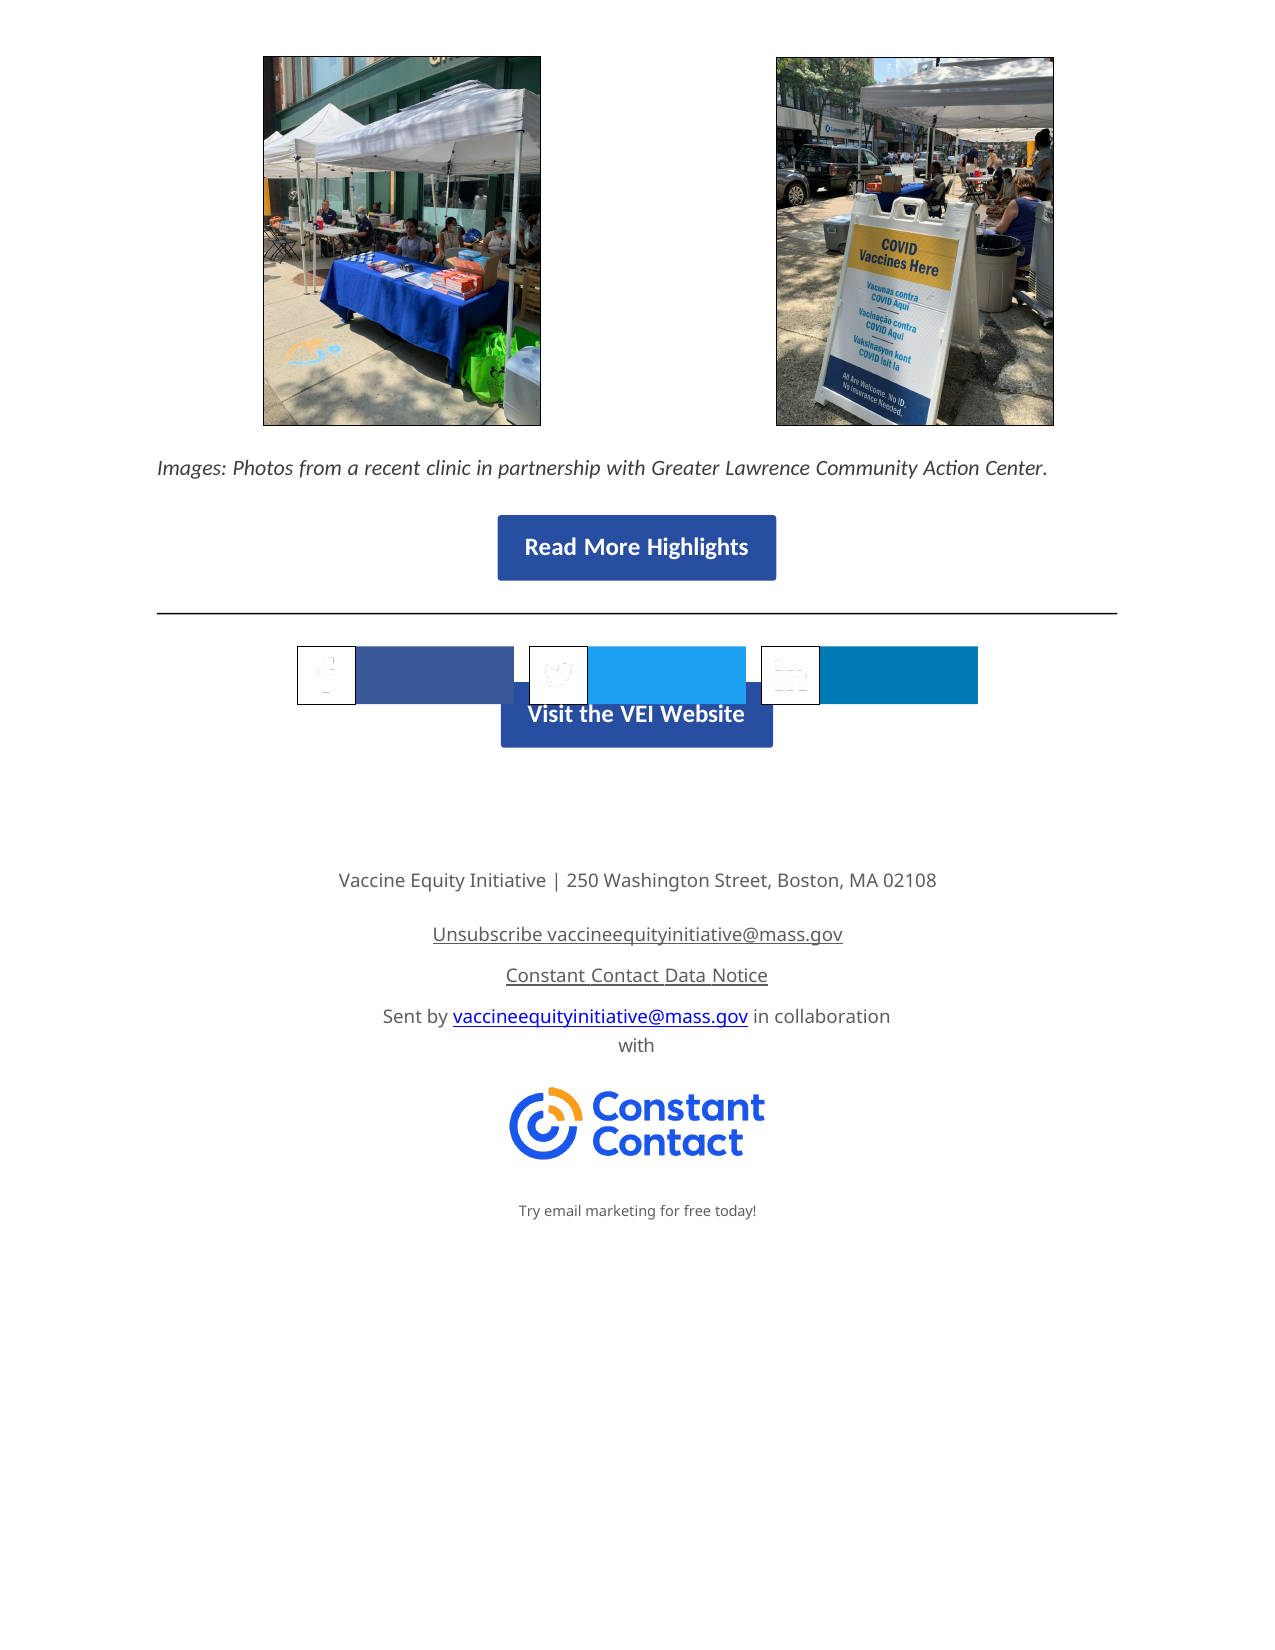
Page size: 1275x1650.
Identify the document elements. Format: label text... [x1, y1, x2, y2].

picture [762, 647, 819, 698]
picture [264, 57, 540, 425]
text Try email marketing for free today! [309, 1201, 966, 1220]
picture [508, 1087, 767, 1160]
text Vaccine Equity Initiative | 250 Washington Street, Boston, MA 02108 Unsubscribe vaccineequityinitiative@mass.gov [309, 838, 966, 947]
picture [530, 647, 587, 698]
text Visit the VEI Website [306, 698, 966, 729]
picture [298, 647, 355, 704]
text Read More Highlights [307, 531, 966, 562]
text Constant Contact Data Notice [307, 963, 966, 988]
text Images: Photos from a recent clinic in partnership with Greater Lawrence Community Action Center. [157, 454, 1192, 481]
text Sent by vaccineequityinitiative@mass.gov in collaboration with [367, 1004, 906, 1058]
picture [777, 58, 1053, 425]
